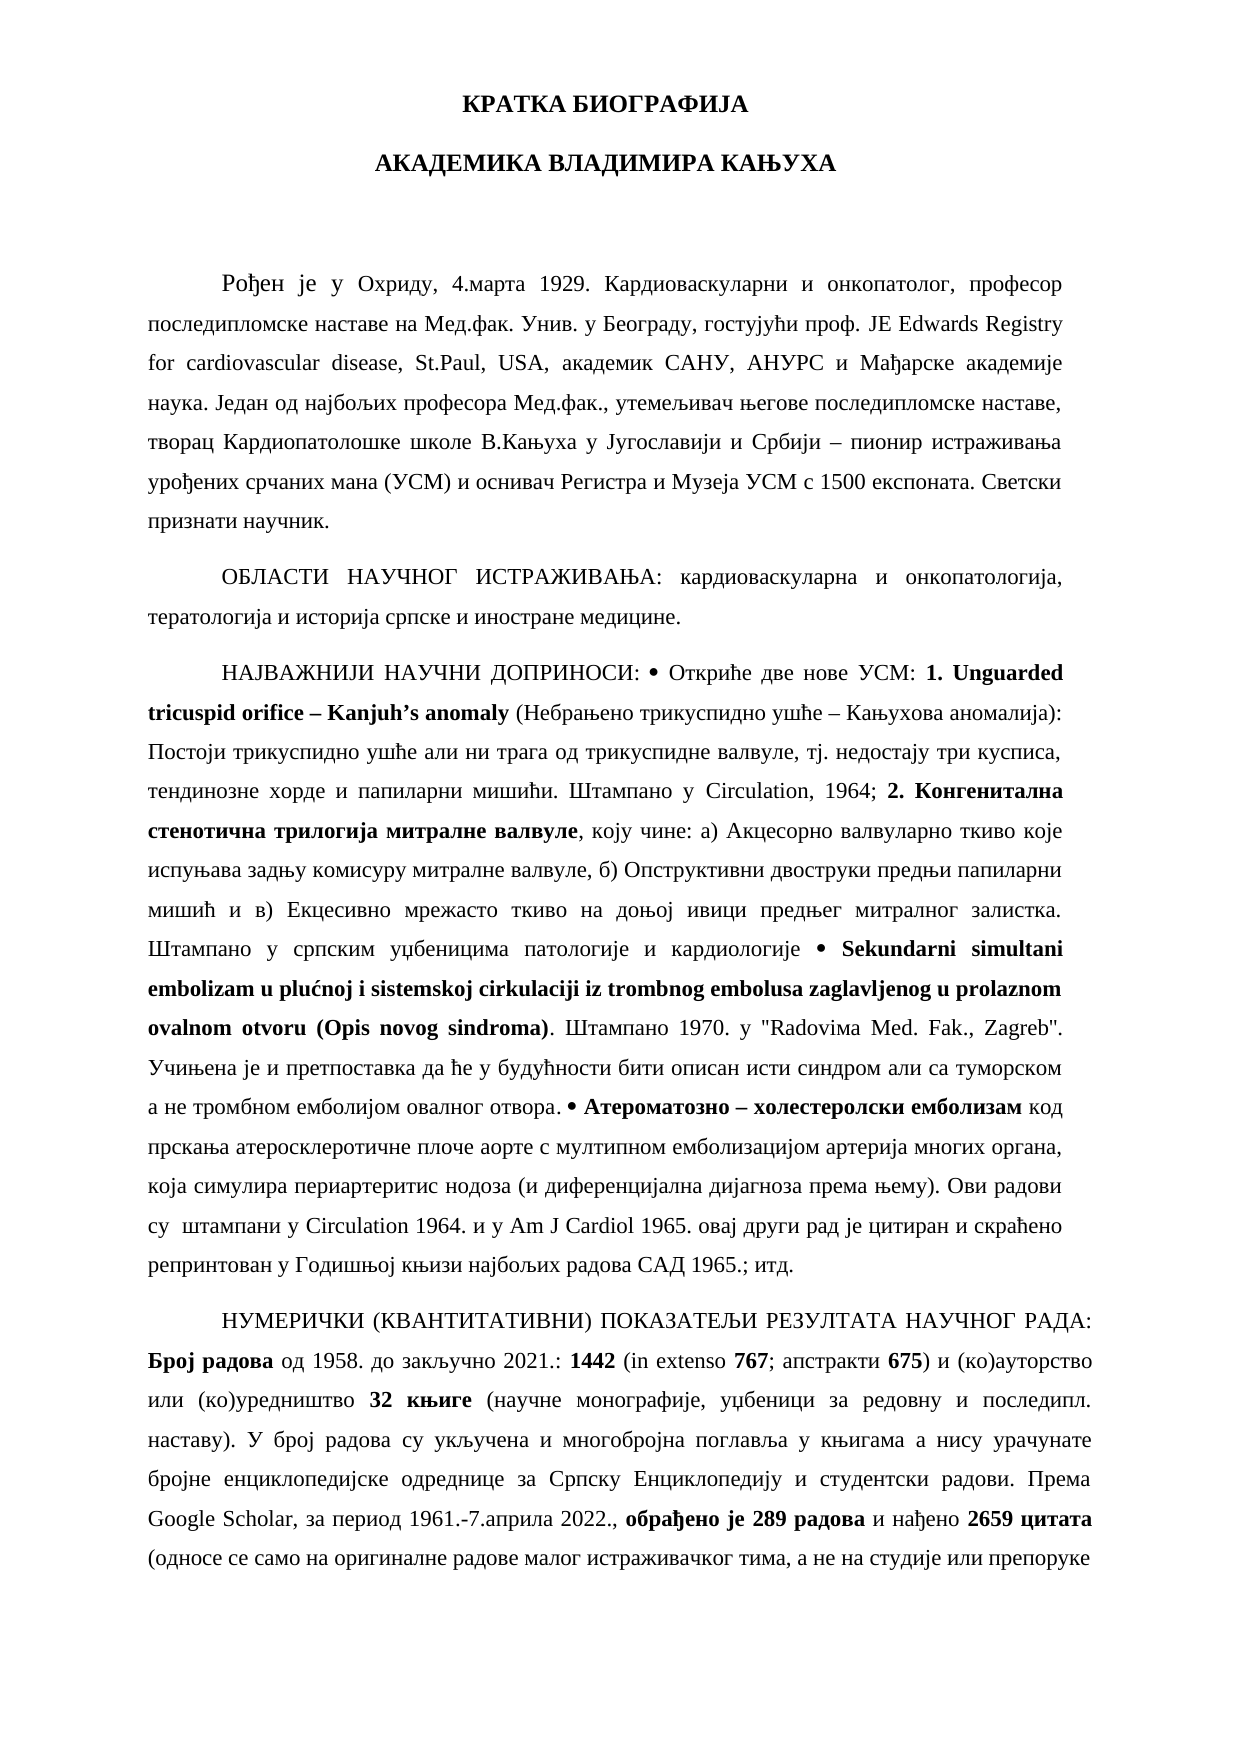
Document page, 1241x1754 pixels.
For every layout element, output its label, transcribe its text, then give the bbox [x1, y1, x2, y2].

text Рођен је у Охриду, 4.марта 1929. Кардиоваскуларни и онкопатолог, професор последипломске наставе на Мед.фак. Унив. у Београду, гостујући проф. JE Edwards Registry for cardiovascular disease, St.Paul, USA, академик САНУ, АНУРС и Мађарске академије наука. Један од најбољих професора Мед.фак., утемељивач његове последипломске наставе, творац Кардиопатолошке школе В.Кањуха у Југославији и Србији – пионир истраживања урођених срчаних мана (УСМ) и оснивач Регистра и Музеја УСМ с 1500 експоната. Светски признати научник. [148, 268, 1063, 534]
text КРАТКА БИОГРАФИЈА [148, 89, 1063, 117]
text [148, 1307, 1093, 1571]
text АКАДЕМИКА ВЛАДИМИРА КАЊУХА [148, 148, 1063, 177]
text ОБЛАСТИ НАУЧНОГ ИСТРАЖИВАЊА: кардиоваскуларна и онкопатологија, тератологија и историја српске и иностране медицине. [148, 563, 1063, 629]
text НАЈВАЖНИЈИ НАУЧНИ ДОПРИНОСИ: Откриће две нове УСМ: 1. Unguarded tricuspid orifice – Kanjuh’s anomaly (Небрањено трикуспидно ушће – Кањухова аномалија): Постоји трикуспидно ушће али ни трага од трикуспидне валвуле, тј. недостају три кусписа, тендинозне хорде и папиларни мишићи. Штампано у Circulation, 1964; 2. Конгенитална стенотична трилогија митралне валвуле, коју чине: а) Акцесорно валвуларно ткиво које испуњава задњу комисуру митралне валвуле, б) Опструктивни двоструки предњи папиларни мишић и в) Екцесивно мрежасто ткиво на доњој ивици предњег митралног залистка. Штампано у српским уџбеницима патологије и кардиологије Sekundarni simultani embolizam u plućnoj i sistemskoj cirkulaciji iz trombnog embolusa zaglavljenog u prolaznom ovalnom otvoru (Opis novog sindroma). Штампано 1970. у ''Radoviма Med. Fak., Zagreb''. Учињена је и претпоставка да ће у будућности бити описан исти синдром али са туморском а не тромбном емболијом овалног отвора. Атероматозно – холестеролски емболизам код прскања атеросклеротичне плоче аорте с мултипном емболизацијом артерија многих органа, која симулира периартеритис нодоза (и диференцијална дијагноза према њему). Ови радови су штампани у Circulation 1964. и у Am J Cardiol 1965. овај други рад је цитиран и скраћено репринтован у Годишњој књизи најбољих радова САД 1965.; итд. [148, 659, 1063, 1278]
